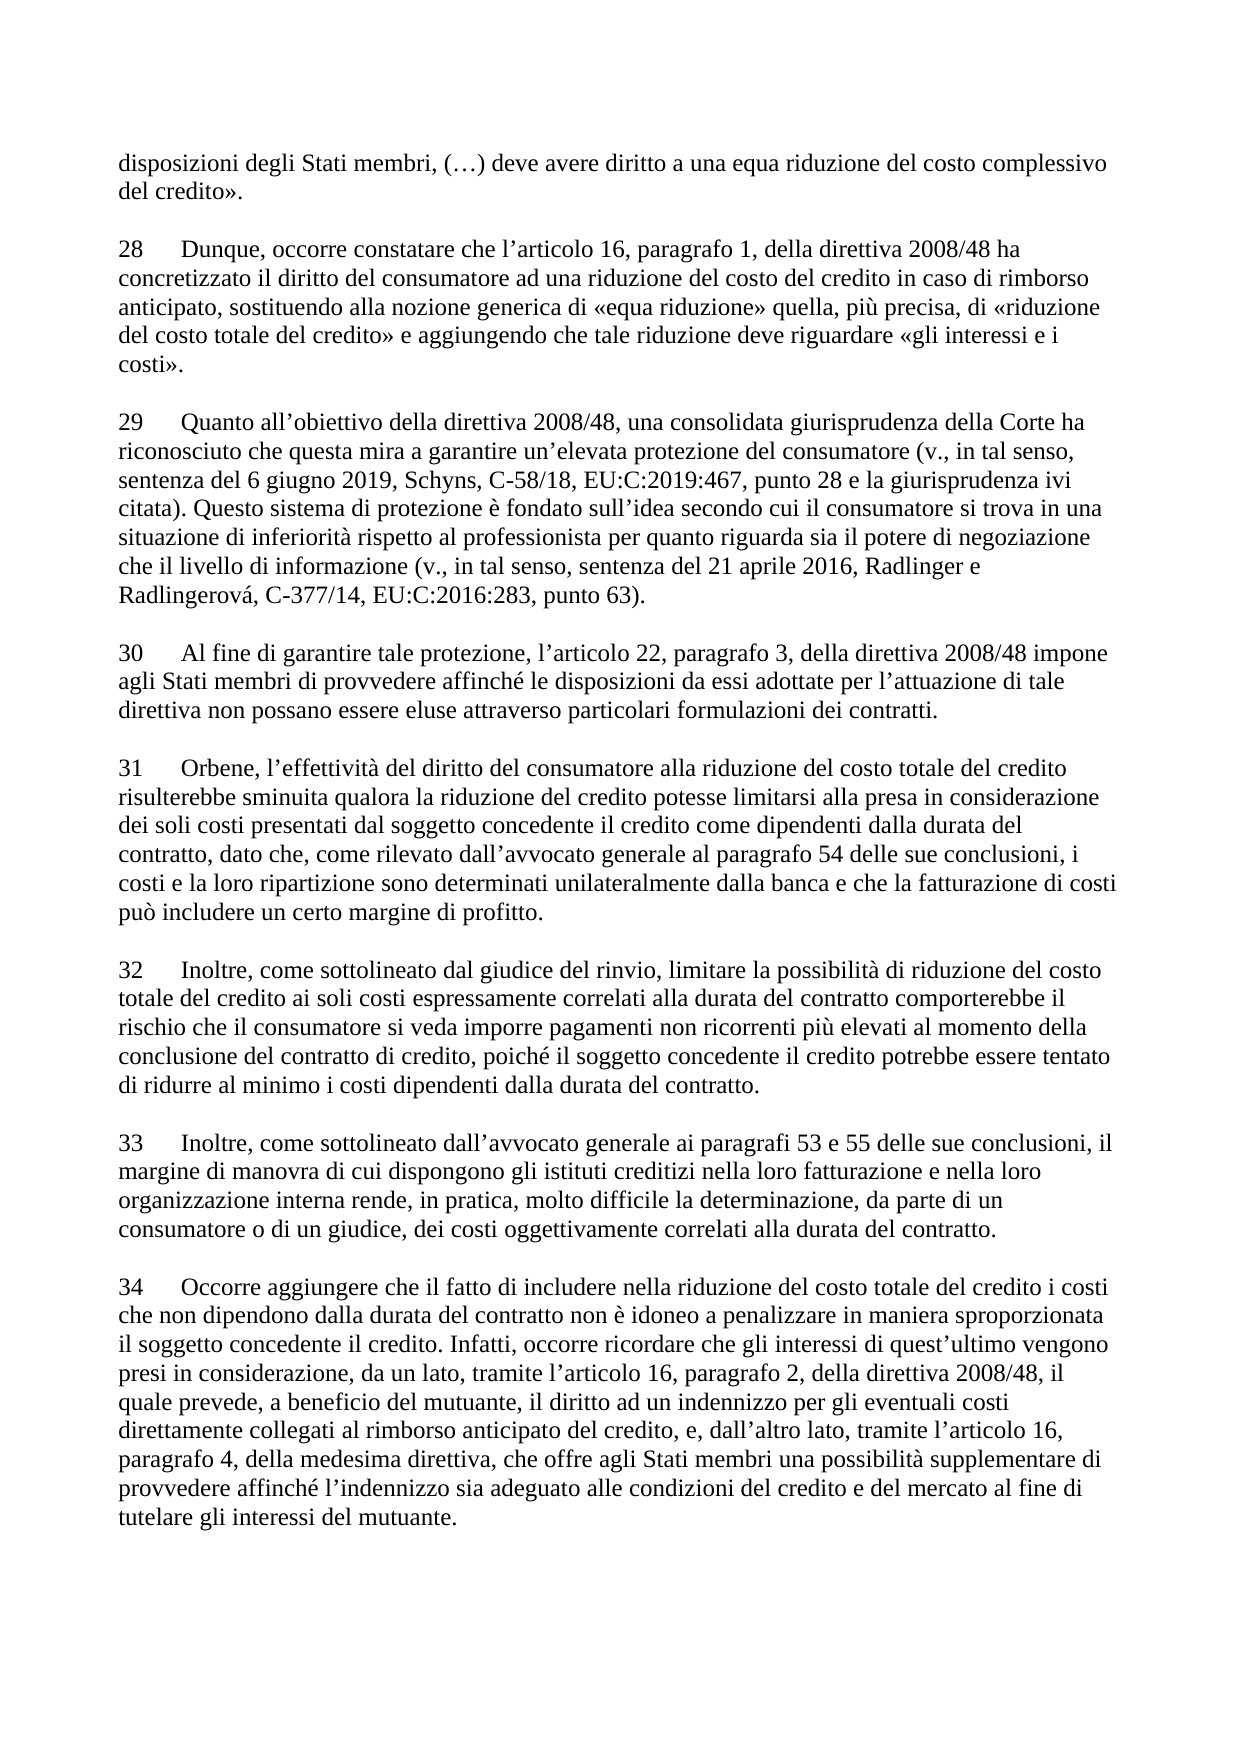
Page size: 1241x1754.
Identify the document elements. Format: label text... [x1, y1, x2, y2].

text 29 Quanto all’obiettivo della direttiva 2008/48, una consolidata giurisprudenza della Corte ha riconosciuto che questa mira a garantire un’elevata protezione del consumatore (v., in tal senso, sentenza del 6 giugno 2019, Schyns, C-58/18, EU:C:2019:467, punto 28 e la giurisprudenza ivi citata). Questo sistema di protezione è fondato sull’idea secondo cui il consumatore si trova in una situazione di inferiorità rispetto al professionista per quanto riguarda sia il potere di negoziazione che il livello di informazione (v., in tal senso, sentenza del 21 aprile 2016, Radlinger e Radlingerová, C-377/14, EU:C:2016:283, punto 63). [118, 407, 1122, 608]
text 28 Dunque, occorre constatare che l’articolo 16, paragrafo 1, della direttiva 2008/48 ha concretizzato il diritto del consumatore ad una riduzione del costo del credito in caso di rimborso anticipato, sostituendo alla nozione generica di «equa riduzione» quella, più precisa, di «riduzione del costo totale del credito» e aggiungendo che tale riduzione deve riguardare «gli interessi e i costi». [118, 234, 1122, 378]
text 34 Occorre aggiungere che il fatto di includere nella riduzione del costo totale del credito i costi che non dipendono dalla durata del contratto non è idoneo a penalizzare in maniera sproporzionata il soggetto concedente il credito. Infatti, occorre ricordare che gli interessi di quest’ultimo vengono presi in considerazione, da un lato, tramite l’articolo 16, paragrafo 2, della direttiva 2008/48, il quale prevede, a beneficio del mutuante, il diritto ad un indennizzo per gli eventuali costi direttamente collegati al rimborso anticipato del credito, e, dall’altro lato, tramite l’articolo 16, paragrafo 4, della medesima direttiva, che offre agli Stati membri una possibilità supplementare di provvedere affinché l’indennizzo sia adeguato alle condizioni del credito e del mercato al fine di tutelare gli interessi del mutuante. [118, 1272, 1122, 1531]
text 31 Orbene, l’effettività del diritto del consumatore alla riduzione del costo totale del credito risulterebbe sminuita qualora la riduzione del credito potesse limitarsi alla presa in considerazione dei soli costi presentati dal soggetto concedente il credito come dipendenti dalla durata del contratto, dato che, come rilevato dall’avvocato generale al paragrafo 54 delle sue conclusioni, i costi e la loro ripartizione sono determinati unilateralmente dalla banca e che la fatturazione di costi può includere un certo margine di profitto. [118, 753, 1122, 926]
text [118, 148, 1122, 205]
text 33 Inoltre, come sottolineato dall’avvocato generale ai paragrafi 53 e 55 delle sue conclusioni, il margine di manovra di cui dispongono gli istituti creditizi nella loro fatturazione e nella loro organizzazione interna rende, in pratica, molto difficile la determinazione, da parte di un consumatore o di un giudice, dei costi oggettivamente correlati alla durata del contratto. [118, 1128, 1122, 1243]
text 30 Al fine di garantire tale protezione, l’articolo 22, paragrafo 3, della direttiva 2008/48 impone agli Stati membri di provvedere affinché le disposizioni da essi adottate per l’attuazione di tale direttiva non possano essere eluse attraverso particolari formulazioni dei contratti. [118, 638, 1122, 724]
text 32 Inoltre, come sottolineato dal giudice del rinvio, limitare la possibilità di riduzione del costo totale del credito ai soli costi espressamente correlati alla durata del contratto comporterebbe il rischio che il consumatore si veda imporre pagamenti non ricorrenti più elevati al momento della conclusione del contratto di credito, poiché il soggetto concedente il credito potrebbe essere tentato di ridurre al minimo i costi dipendenti dalla durata del contratto. [118, 955, 1122, 1098]
